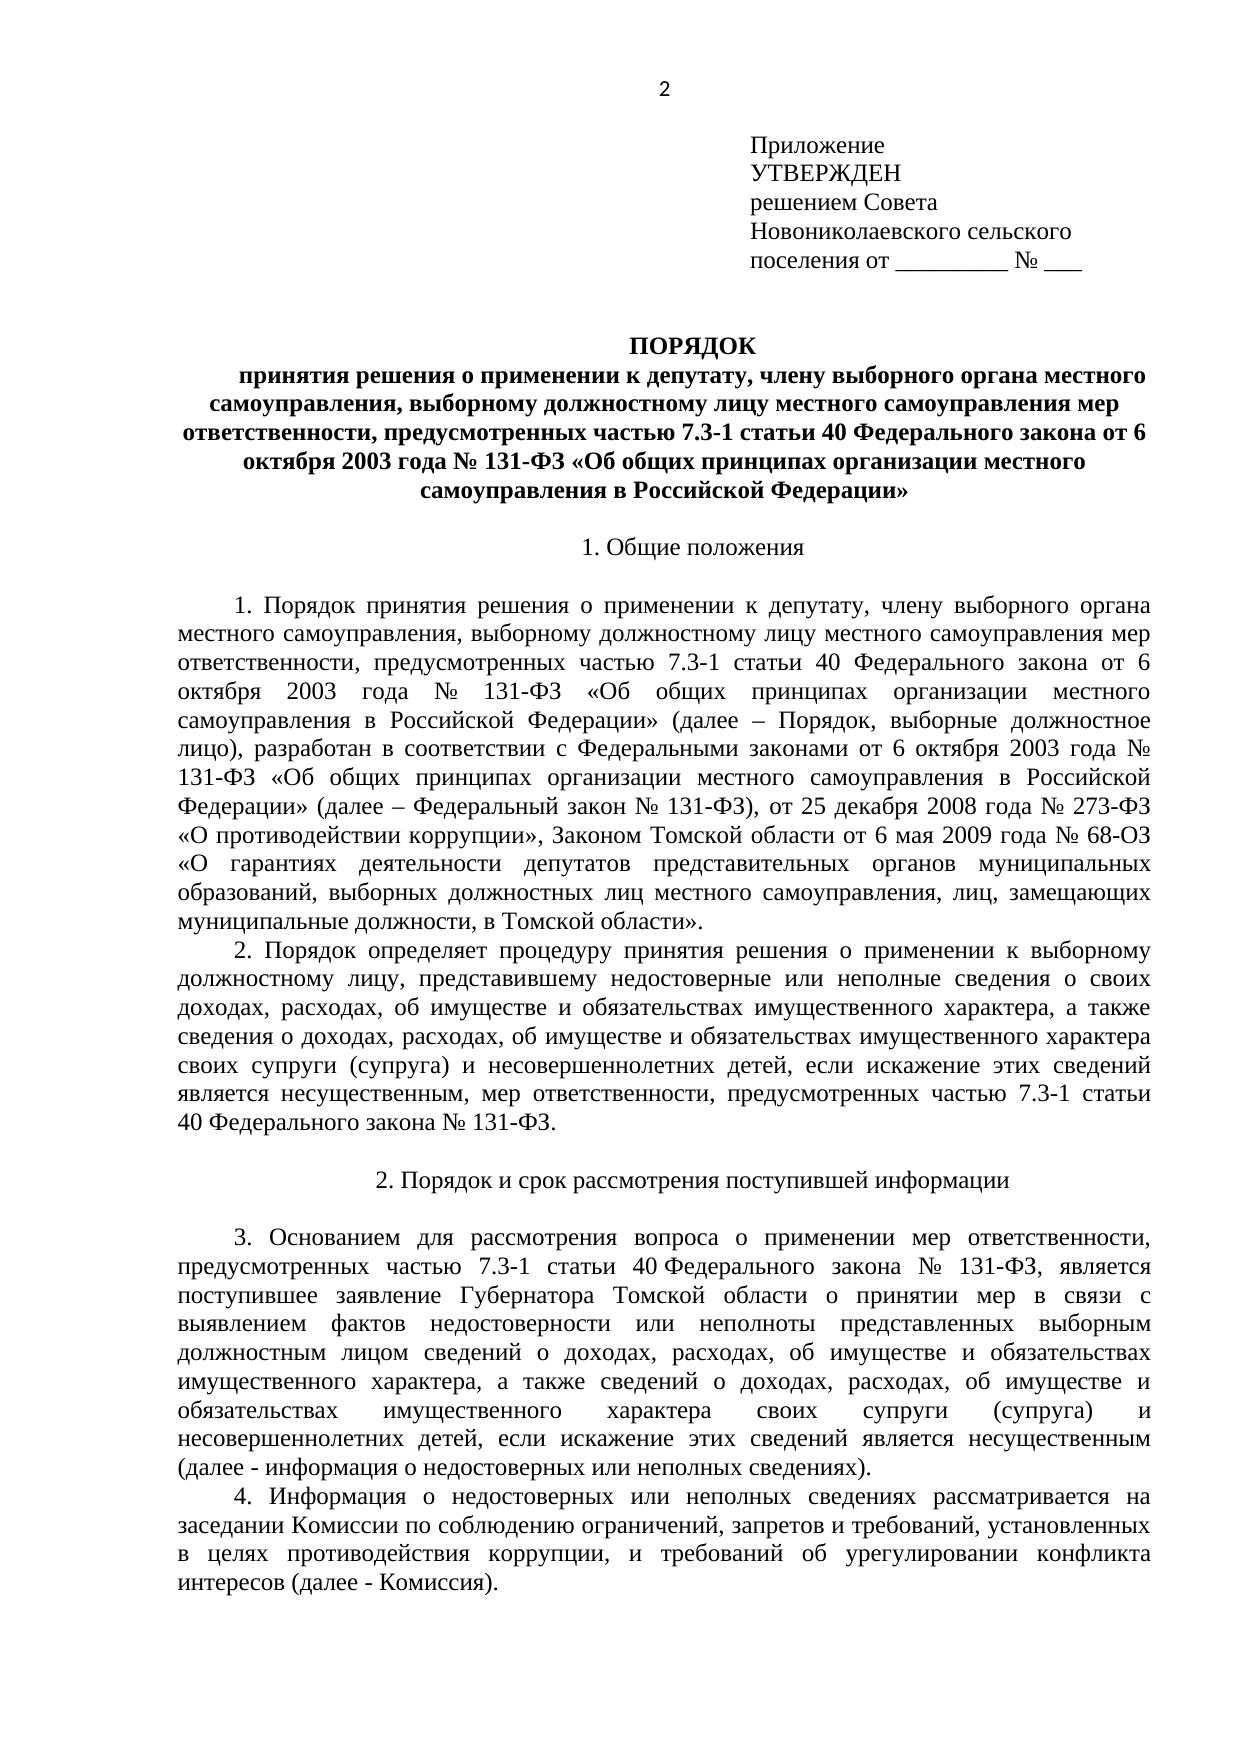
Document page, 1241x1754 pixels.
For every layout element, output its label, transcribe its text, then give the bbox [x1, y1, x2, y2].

text 1. Общие положения [177, 532, 1152, 561]
text ПОРЯДОК [177, 331, 1152, 360]
text 3. Основанием для рассмотрения вопроса о применении мер ответственности, предусмотренных частью 7.3-1 статьи 40 Федерального закона № 131-ФЗ, является поступившее заявление Губернатора Томской области о принятии мер в связи с выявлением фактов недостоверности или неполноты представленных выборным должностным лицом сведений о доходах, расходах, об имуществе и обязательствах имущественного характера, а также сведений о доходах, расходах, об имуществе и обязательствах имущественного характера своих супруги (супруга) и несовершеннолетних детей, если искажение этих сведений является несущественным (далее - информация о недостоверных или неполных сведениях). [177, 1222, 1152, 1481]
text 2. Порядок определяет процедуру принятия решения о применении к выборному должностному лицу, представившему недостоверные или неполные сведения о своих доходах, расходах, об имуществе и обязательствах имущественного характера, а также сведения о доходах, расходах, об имуществе и обязательствах имущественного характера своих супруги (супруга) и несовершеннолетних детей, если искажение этих сведений является несущественным, мер ответственности, предусмотренных частью 7.3-1 статьи 40 Федерального закона № 131-ФЗ. [177, 935, 1152, 1136]
text 1. Порядок принятия решения о применении к депутату, члену выборного органа местного самоуправления, выборному должностному лицу местного самоуправления мер ответственности, предусмотренных частью 7.3-1 статьи 40 Федерального закона от 6 октября 2003 года № 131-ФЗ «Об общих принципах организации местного самоуправления в Российской Федерации» (далее – Порядок, выборные должностное лицо), разработан в соответствии с Федеральными законами от 6 октября 2003 года № 131-ФЗ «Об общих принципах организации местного самоуправления в Российской Федерации» (далее – Федеральный закон № 131-ФЗ), от 25 декабря 2008 года № 273-ФЗ «О противодействии коррупции», Законом Томской области от 6 мая 2009 года № 68-ОЗ «О гарантиях деятельности депутатов представительных органов муниципальных образований, выборных должностных лиц местного самоуправления, лиц, замещающих муниципальные должности, в Томской области». [177, 590, 1152, 935]
text 2. Порядок и срок рассмотрения поступившей информации [177, 1165, 1152, 1193]
text поселения от _________ № ___ [693, 245, 1152, 273]
text 4. Информация о недостоверных или неполных сведениях рассматривается на заседании Комиссии по соблюдению ограничений, запретов и требований, установленных в целях противодействия коррупции, и требований об урегулировании конфликта интересов (далее - Комиссия). [177, 1481, 1152, 1596]
text решением Совета [693, 187, 1152, 216]
text Новониколаевского сельского [693, 216, 1152, 245]
text Приложение [693, 130, 1152, 158]
text УТВЕРЖДЕН [693, 158, 1152, 187]
text принятия решения о применении к депутату, члену выборного органа местного самоуправления, выборному должностному лицу местного самоуправления мер ответственности, предусмотренных частью 7.3-1 статьи 40 Федерального закона от 6 октября 2003 года № 131-ФЗ «Об общих принципах организации местного самоуправления в Российской Федерации» [177, 360, 1152, 503]
